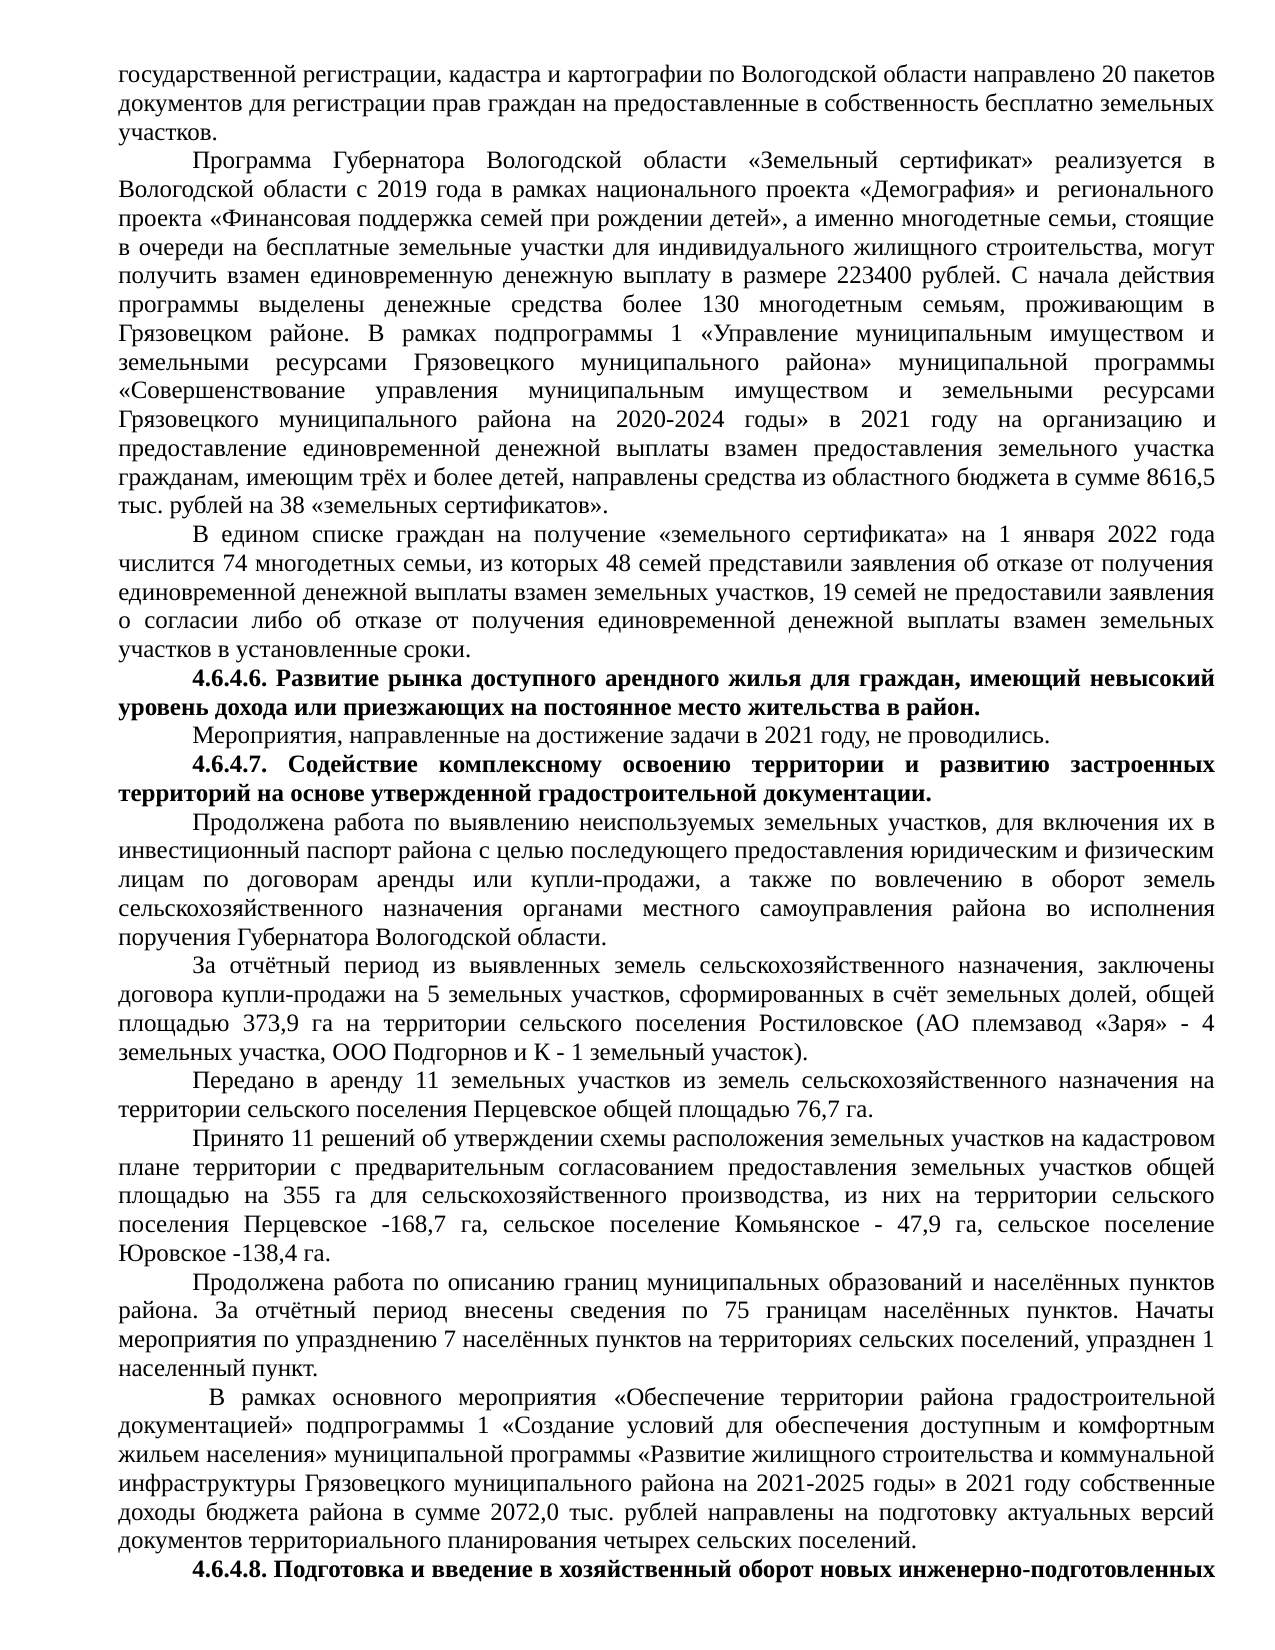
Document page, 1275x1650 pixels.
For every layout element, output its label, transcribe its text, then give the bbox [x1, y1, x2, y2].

text Мероприятия, направленные на достижение задачи в 2021 году, не проводились. [118, 720, 1216, 749]
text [118, 59, 1216, 145]
text 4.6.4.7. Содействие комплексному освоению территории и развитию застроенных территорий на основе утвержденной градостроительной документации. [118, 749, 1216, 807]
text Программа Губернатора Вологодской области «Земельный сертификат» реализуется в Вологодской области с 2019 года в рамках национального проекта «Демография» и регионального проекта «Финансовая поддержка семей при рождении детей», а именно многодетные семьи, стоящие в очереди на бесплатные земельные участки для индивидуального жилищного строительства, могут получить взамен единовременную денежную выплату в размере 223400 рублей. С начала действия программы выделены денежные средства более 130 многодетным семьям, проживающим в Грязовецком районе. В рамках подпрограммы 1 «Управление муниципальным имуществом и земельными ресурсами Грязовецкого муниципального района» муниципальной программы «Совершенствование управления муниципальным имуществом и земельными ресурсами Грязовецкого муниципального района на 2020-2024 годы» в 2021 году на организацию и предоставление единовременной денежной выплаты взамен предоставления земельного участка гражданам, имеющим трёх и более детей, направлены средства из областного бюджета в сумме 8616,5 тыс. рублей на 38 «земельных сертификатов». [118, 145, 1216, 519]
text В рамках основного мероприятия «Обеспечение территории района градостроительной документацией» подпрограммы 1 «Создание условий для обеспечения доступным и комфортным жильем населения» муниципальной программы «Развитие жилищного строительства и коммунальной инфраструктуры Грязовецкого муниципального района на 2021-2025 годы» в 2021 году собственные доходы бюджета района в сумме 2072,0 тыс. рублей направлены на подготовку актуальных версий документов территориального планирования четырех сельских поселений. [118, 1382, 1216, 1554]
text Продолжена работа по выявлению неиспользуемых земельных участков, для включения их в инвестиционный паспорт района с целью последующего предоставления юридическим и физическим лицам по договорам аренды или купли-продажи, а также по вовлечению в оборот земель сельскохозяйственного назначения органами местного самоуправления района во исполнения поручения Губернатора Вологодской области. [118, 807, 1216, 950]
text В едином списке граждан на получение «земельного сертификата» на 1 января 2022 года числится 74 многодетных семьи, из которых 48 семей представили заявления об отказе от получения единовременной денежной выплаты взамен земельных участков, 19 семей не предоставили заявления о согласии либо об отказе от получения единовременной денежной выплаты взамен земельных участков в установленные сроки. [118, 519, 1216, 663]
text 4.6.4.6. Развитие рынка доступного арендного жилья для граждан, имеющий невысокий уровень дохода или приезжающих на постоянное место жительства в район. [118, 663, 1216, 720]
text За отчётный период из выявленных земель сельскохозяйственного назначения, заключены договора купли-продажи на 5 земельных участков, сформированных в счёт земельных долей, общей площадью 373,9 га на территории сельского поселения Ростиловское (АО племзавод «Заря» - 4 земельных участка, ООО Подгорнов и К - 1 земельный участок). [118, 950, 1216, 1065]
text Продолжена работа по описанию границ муниципальных образований и населённых пунктов района. За отчётный период внесены сведения по 75 границам населённых пунктов. Начаты мероприятия по упразднению 7 населённых пунктов на территориях сельских поселений, упразднен 1 населенный пункт. [118, 1267, 1216, 1382]
text Передано в аренду 11 земельных участков из земель сельскохозяйственного назначения на территории сельского поселения Перцевское общей площадью 76,7 га. [118, 1065, 1216, 1123]
text Принято 11 решений об утверждении схемы расположения земельных участков на кадастровом плане территории с предварительным согласованием предоставления земельных участков общей площадью на 355 га для сельскохозяйственного производства, из них на территории сельского поселения Перцевское -168,7 га, сельское поселение Комьянское - 47,9 га, сельское поселение Юровское -138,4 га. [118, 1123, 1216, 1267]
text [118, 1554, 1216, 1583]
